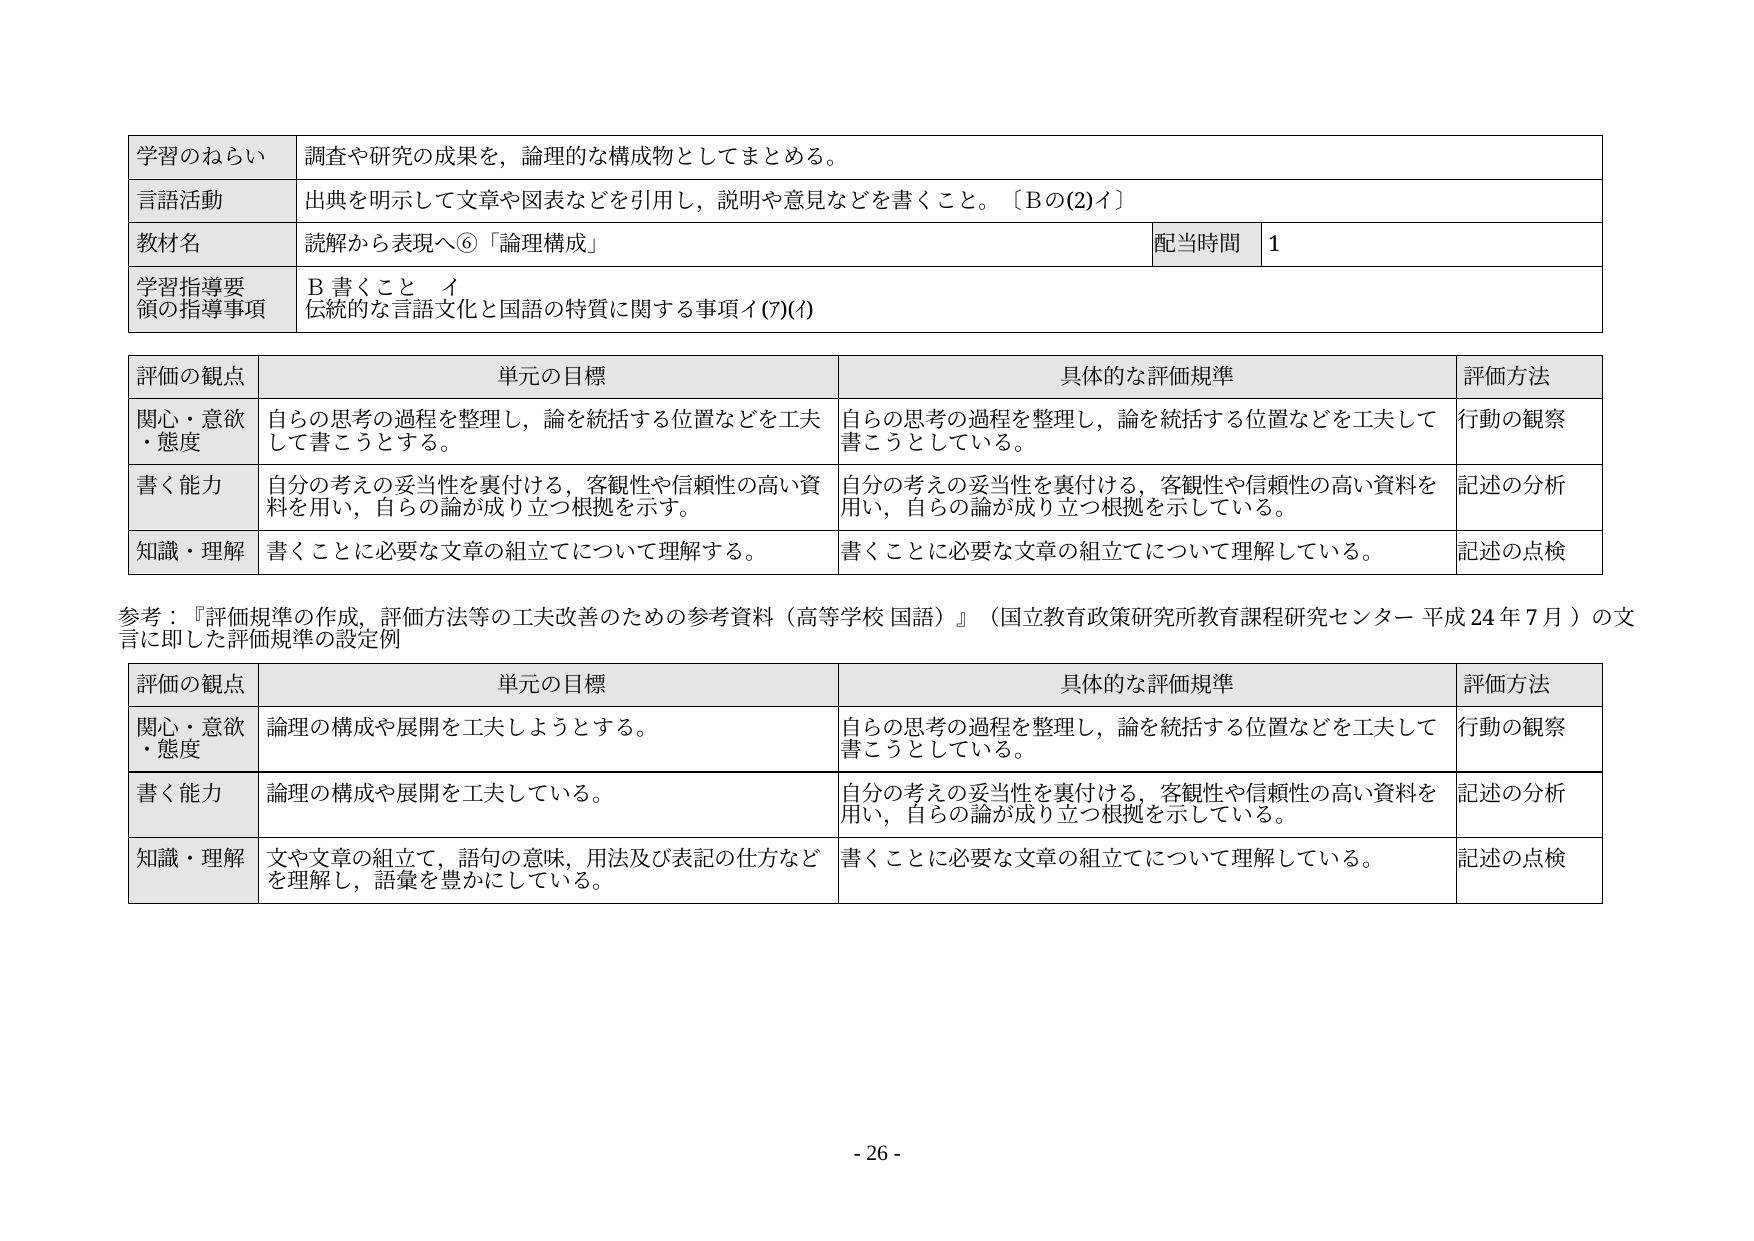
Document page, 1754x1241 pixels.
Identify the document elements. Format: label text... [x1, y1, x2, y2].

table_header 評価方法 [1457, 356, 1602, 398]
table_cell 自分の考えの妥当性を裏付ける，客観性や信頼性の高い資料を 用い，自らの論が成り立つ根拠を示している。 [839, 465, 1456, 529]
table_cell Ｂ 書くこと イ 伝統的な言語文化と国語の特質に関する事項イ(ｱ)(ｲ) [297, 267, 1602, 332]
table_cell 記述の点検 [1457, 838, 1602, 903]
table_cell 書く能力 [129, 465, 258, 529]
table_header 単元の目標 [259, 664, 838, 706]
table_cell 言語活動 [129, 180, 296, 222]
table_header 単元の目標 [259, 356, 838, 398]
table_cell 知識・理解 [129, 531, 258, 573]
table_cell 書くことに必要な文章の組立てについて理解する。 [259, 531, 838, 573]
table_cell 1 [1262, 223, 1602, 266]
table_cell 記述の分析 [1457, 773, 1602, 837]
table_cell 自らの思考の過程を整理し，論を統括する位置などを工夫して 書こうとしている。 [839, 707, 1456, 771]
table_header 学習のねらい [129, 136, 296, 178]
table_cell 出典を明示して文章や図表などを引用し，説明や意見などを書くこと。〔Ｂの(2)イ〕 [297, 180, 1602, 222]
table_header 具体的な評価規準 [839, 356, 1456, 398]
table_header 評価の観点 [129, 664, 258, 706]
table_cell 自分の考えの妥当性を裏付ける，客観性や信頼性の高い資 料を用い，自らの論が成り立つ根拠を示す。 [259, 465, 838, 529]
table_cell 学習指導要 領の指導事項 [129, 267, 296, 332]
table_cell 行動の観察 [1457, 399, 1602, 464]
table_header 調査や研究の成果を，論理的な構成物としてまとめる。 [297, 136, 1602, 178]
table_cell 自らの思考の過程を整理し，論を統括する位置などを工夫して 書こうとしている。 [839, 399, 1456, 464]
table_cell 配当時間 [1153, 223, 1261, 266]
text 参考：『評価規準の作成，評価方法等の工夫改善のための参考資料（高等学校 国語）』（国立教育政策研究所教育課程研究センター 平成24年7月 ）の文 言に即した評価規準の設定例 [118, 608, 1636, 652]
table_cell 文や文章の組立て，語句の意味，用法及び表記の仕方など を理解し，語彙を豊かにしている。 [259, 838, 838, 903]
table_cell 論理の構成や展開を工夫しようとする。 [259, 707, 838, 771]
table_cell 論理の構成や展開を工夫している。 [259, 773, 838, 837]
table_cell 知識・理解 [129, 838, 258, 903]
table_cell 関心・意欲 ・態度 [129, 707, 258, 771]
table_cell 自らの思考の過程を整理し，論を統括する位置などを工夫 して書こうとする。 [259, 399, 838, 464]
table_cell 記述の分析 [1457, 465, 1602, 529]
table_cell 書くことに必要な文章の組立てについて理解している。 [839, 531, 1456, 573]
table_cell 読解から表現へ⑥「論理構成」 [297, 223, 1152, 266]
table_cell 自分の考えの妥当性を裏付ける，客観性や信頼性の高い資料を 用い，自らの論が成り立つ根拠を示している。 [839, 773, 1456, 837]
table_cell 行動の観察 [1457, 707, 1602, 771]
table_cell 書く能力 [129, 773, 258, 837]
table_cell 関心・意欲 ・態度 [129, 399, 258, 464]
table_header 評価方法 [1457, 664, 1602, 706]
table_cell 書くことに必要な文章の組立てについて理解している。 [839, 838, 1456, 903]
table_header 具体的な評価規準 [839, 664, 1456, 706]
table_cell 教材名 [129, 223, 296, 266]
table_cell 記述の点検 [1457, 531, 1602, 573]
table_header 評価の観点 [129, 356, 258, 398]
